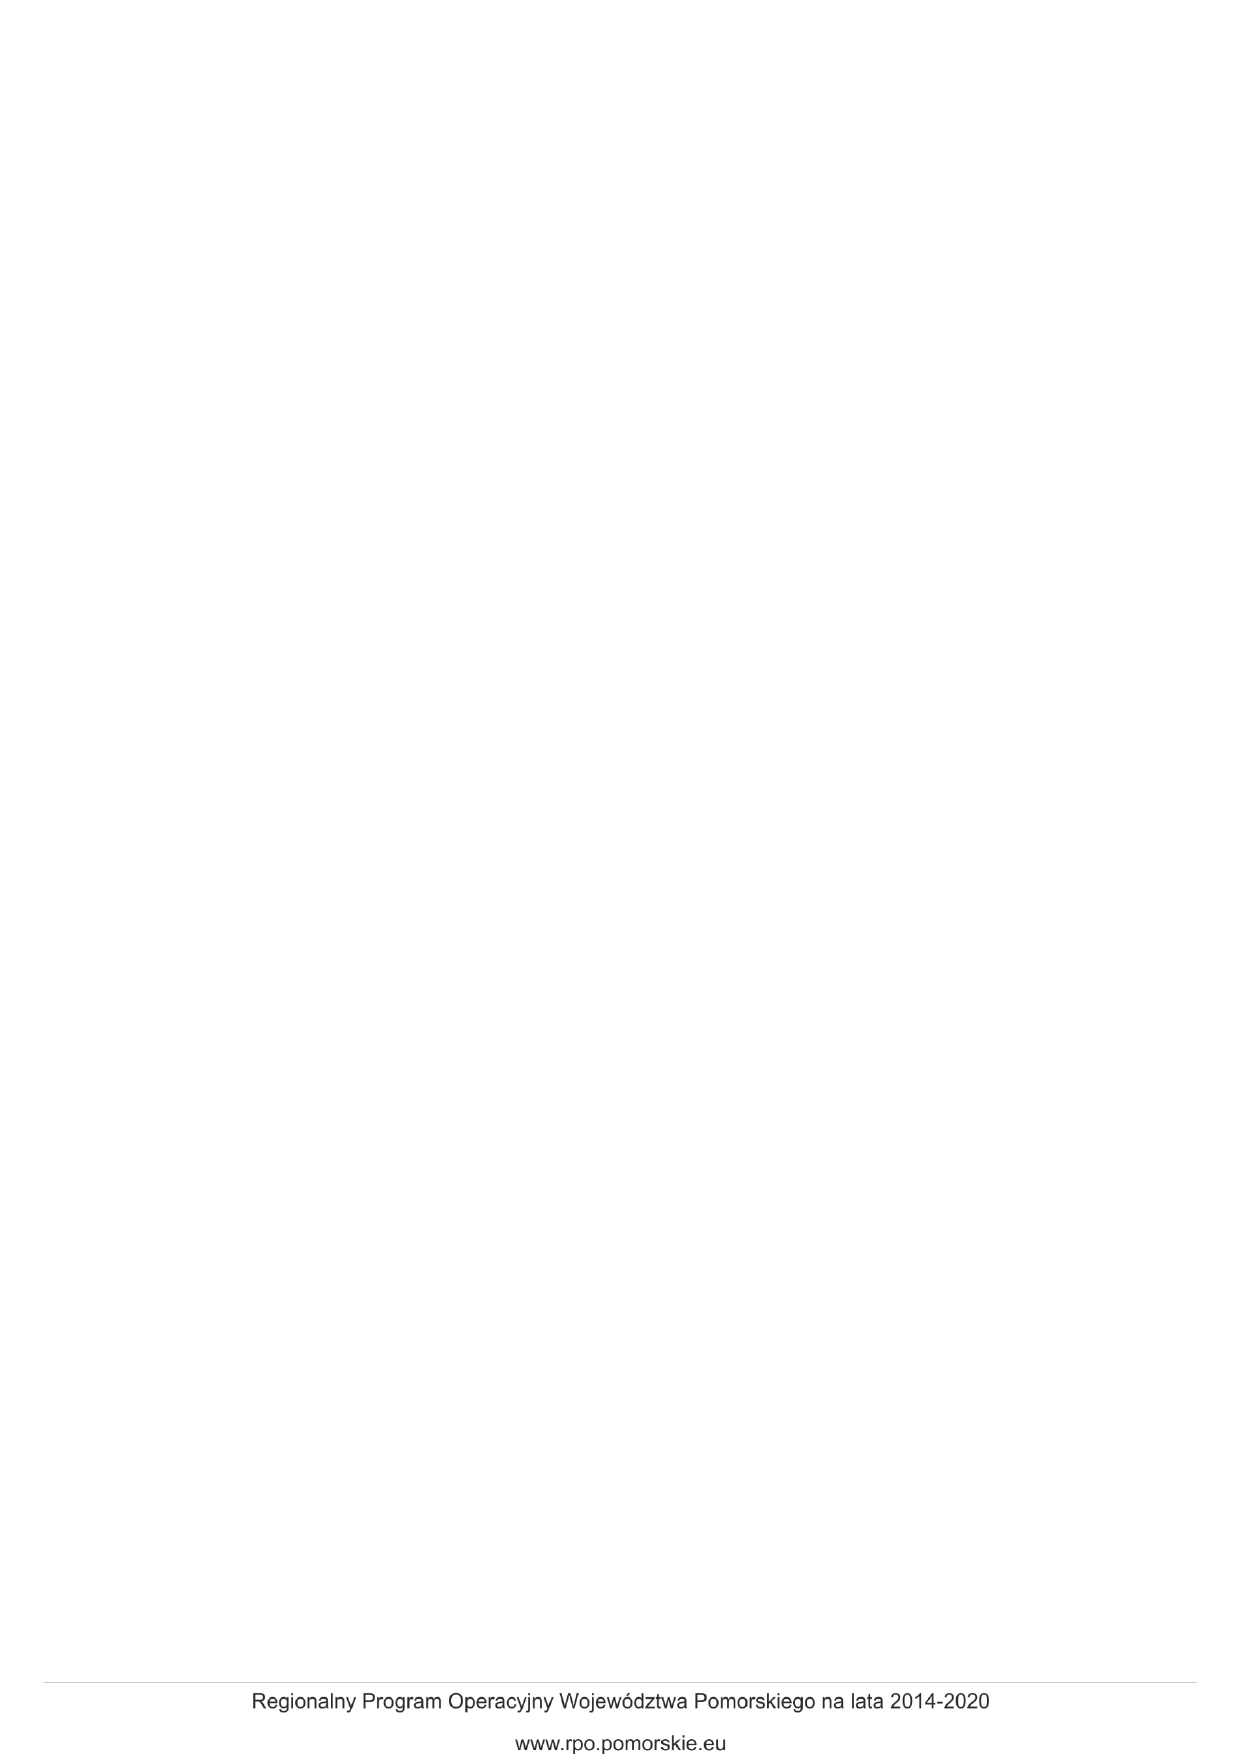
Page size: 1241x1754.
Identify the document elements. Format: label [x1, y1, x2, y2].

picture [43, 1682, 1197, 1754]
